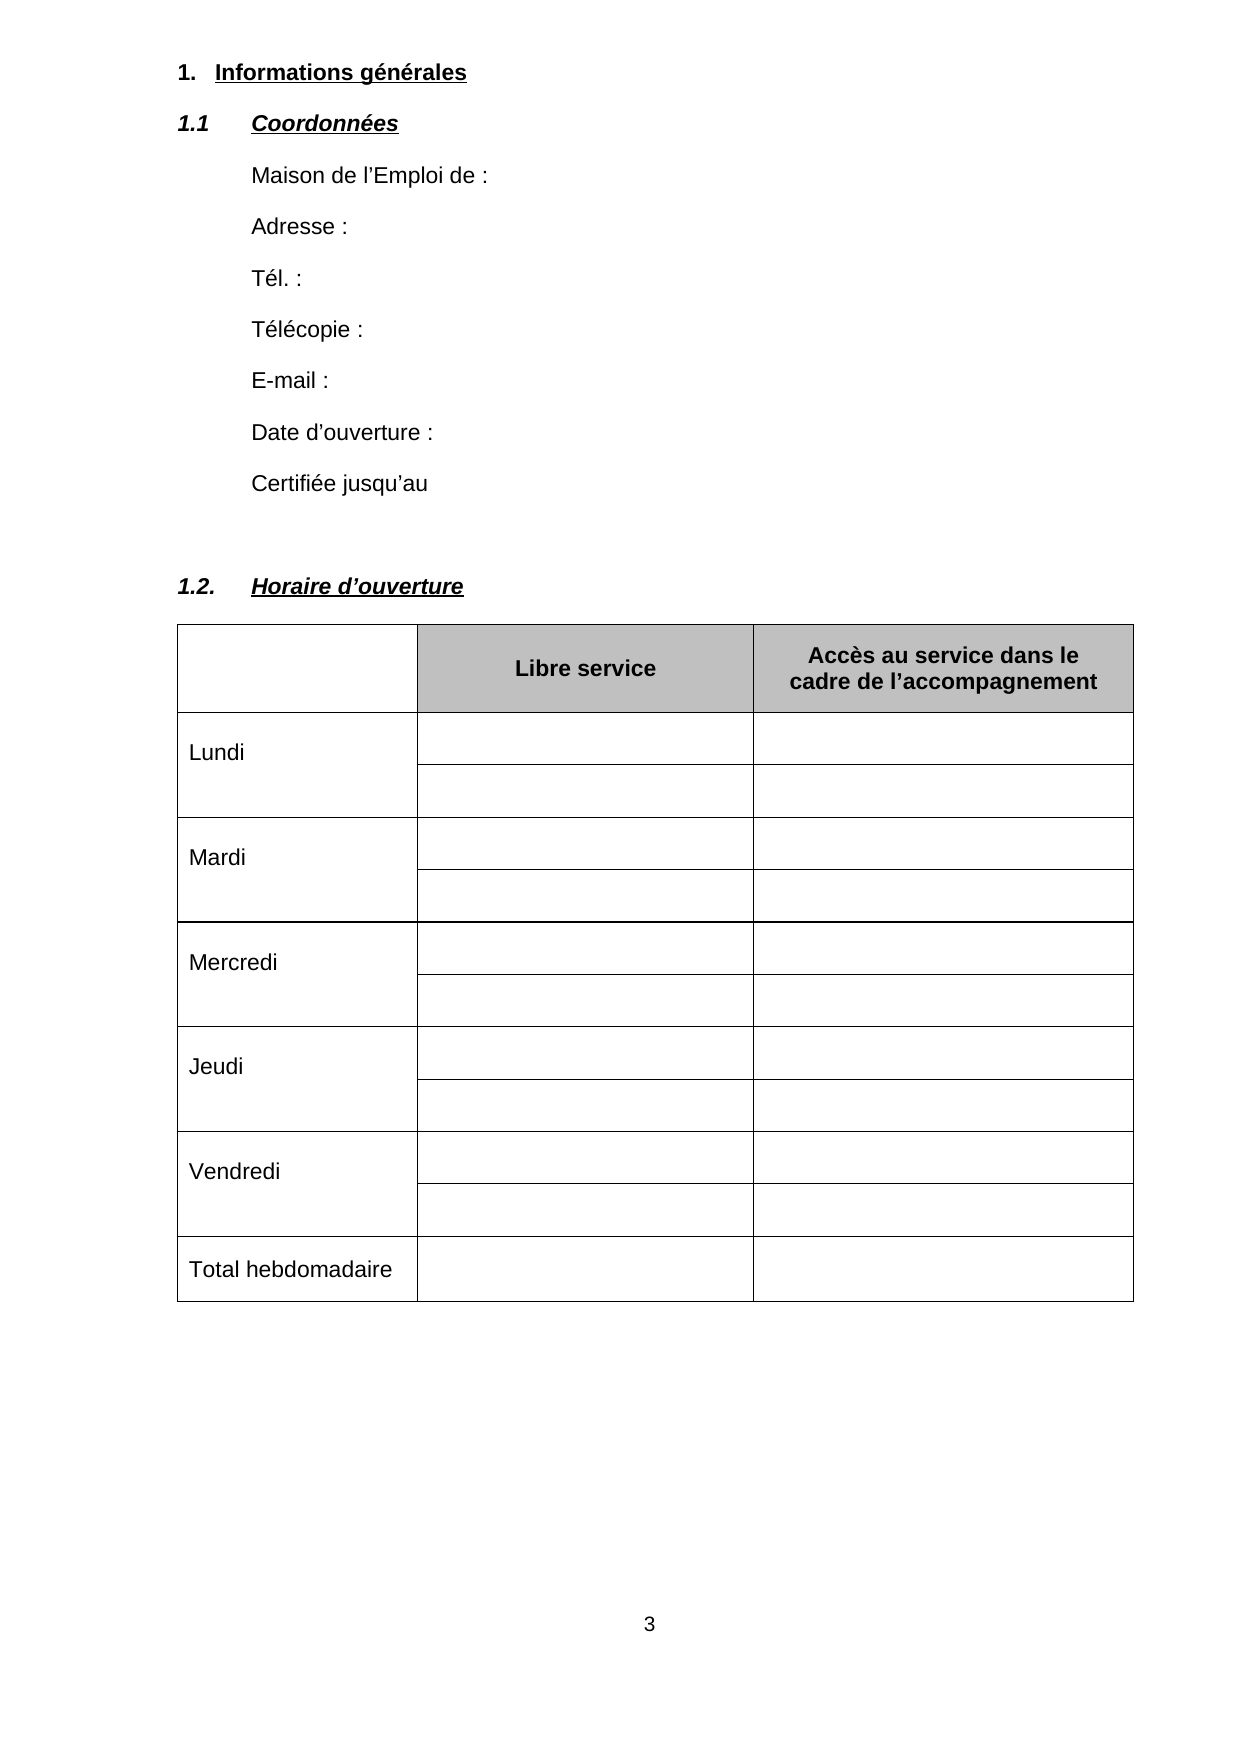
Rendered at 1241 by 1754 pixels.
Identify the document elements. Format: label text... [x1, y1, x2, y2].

table_cell Lundi [178, 713, 417, 817]
text Adresse : [214, 213, 1122, 239]
table_cell Total hebdomadaire [178, 1237, 417, 1301]
table_cell [418, 870, 753, 921]
text E-mail : [214, 367, 1122, 393]
table_cell [418, 765, 753, 817]
text Certifiée jusqu’au [214, 470, 1122, 496]
table_cell [418, 1080, 753, 1131]
table_cell [418, 1027, 753, 1078]
table_cell Mardi [178, 818, 417, 921]
table_header [178, 625, 417, 712]
table_cell [754, 975, 1133, 1026]
text 1.2. Horaire d’ouverture [177, 573, 1122, 599]
table_header Accès au service dans le cadre de l’accompagnement [754, 625, 1133, 712]
table_cell Mercredi [178, 923, 417, 1026]
table_cell [754, 765, 1133, 817]
table_cell Jeudi [178, 1027, 417, 1131]
table_header Libre service [418, 625, 753, 712]
table_cell [754, 1080, 1133, 1131]
text Maison de l’Emploi de : [177, 162, 1122, 188]
table_cell [754, 818, 1133, 869]
table_cell [418, 1132, 753, 1183]
table_cell Vendredi [178, 1132, 417, 1236]
table_cell [754, 1237, 1133, 1301]
table_cell [418, 713, 753, 764]
table_cell [418, 975, 753, 1026]
table_cell [418, 1184, 753, 1236]
table_cell [754, 1132, 1133, 1183]
table_cell [754, 713, 1133, 764]
list Informations générales [177, 59, 1122, 85]
text Tél. : [214, 264, 1122, 291]
text 1.1 Coordonnées [177, 110, 1122, 137]
text Télécopie : [177, 316, 1122, 342]
table_cell [418, 1237, 753, 1301]
table_cell [754, 870, 1133, 921]
table_cell [418, 923, 753, 974]
table_cell [754, 1027, 1133, 1078]
table_cell [418, 818, 753, 869]
table_cell [754, 1184, 1133, 1236]
text Date d’ouverture : [214, 418, 1122, 445]
table_cell [754, 923, 1133, 974]
